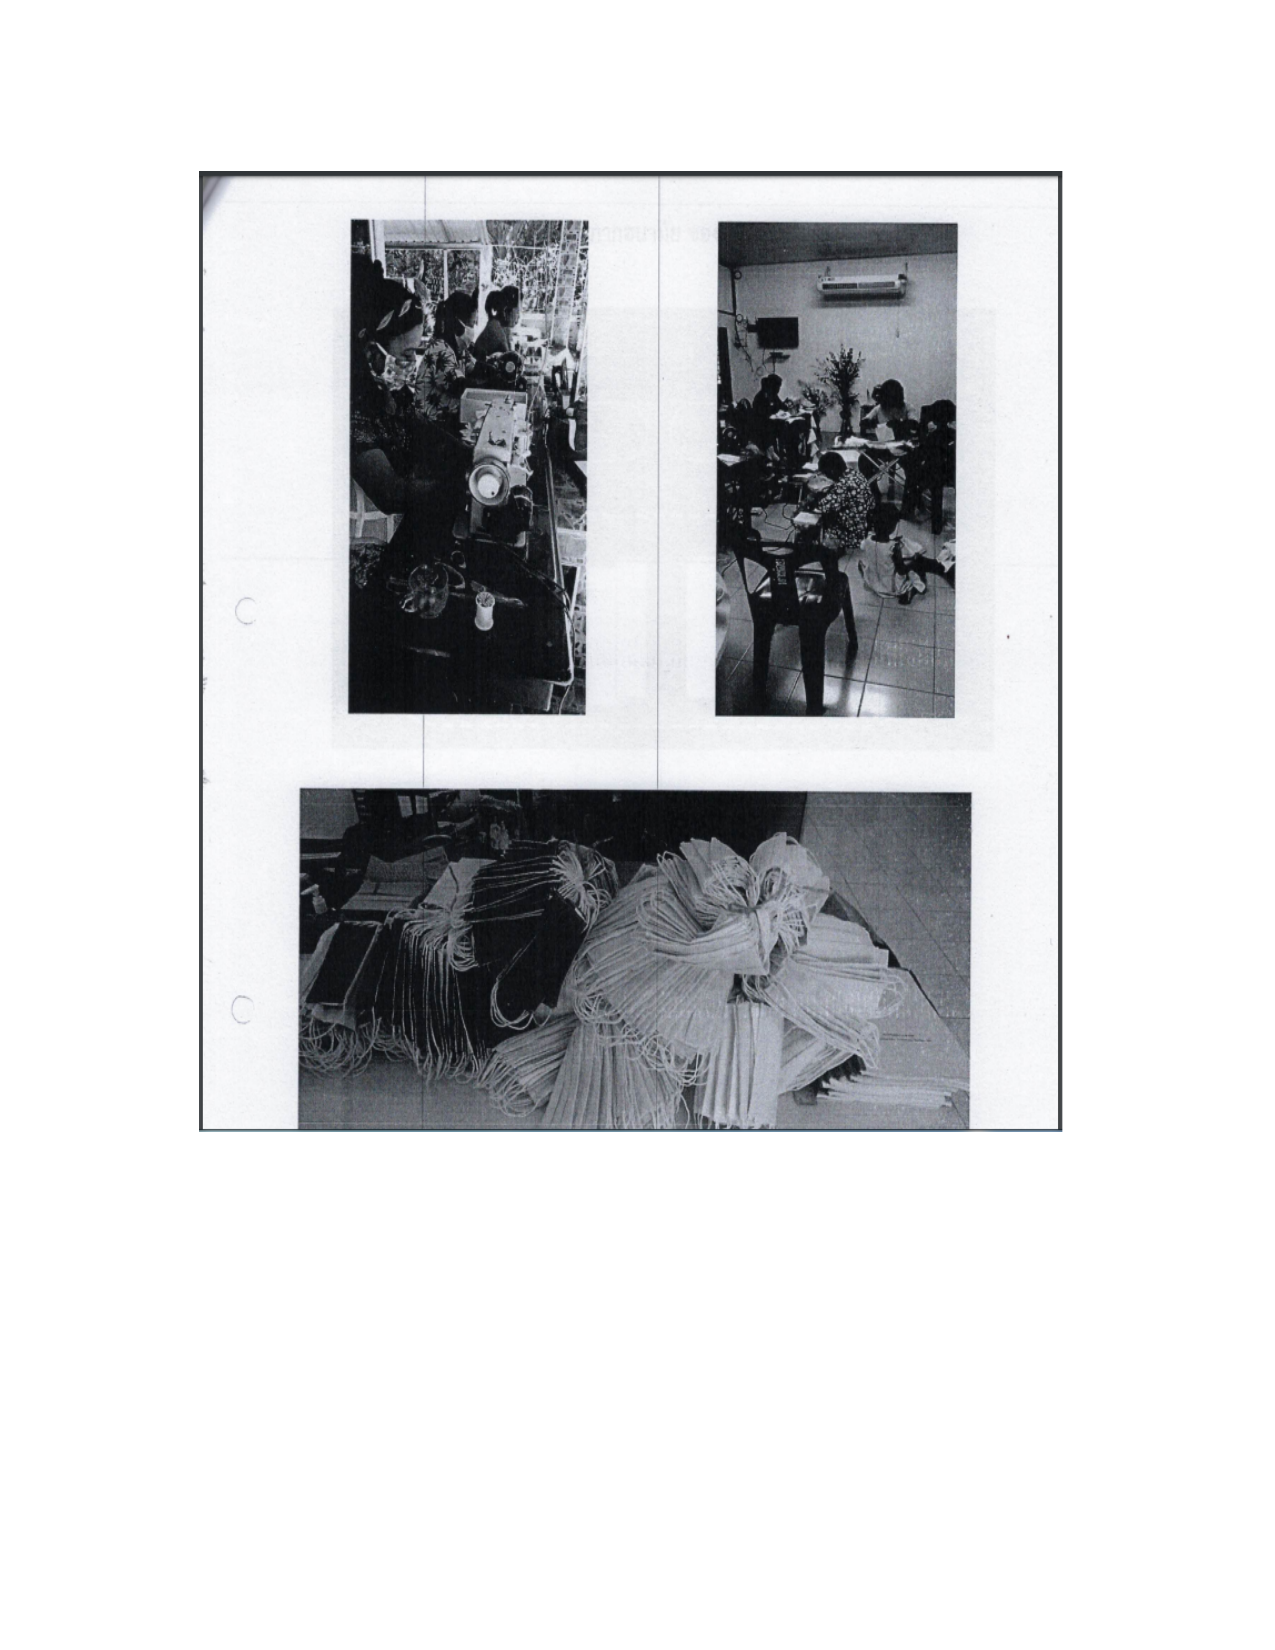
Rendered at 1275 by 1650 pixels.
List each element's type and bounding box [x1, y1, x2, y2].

picture [199, 171, 1063, 1132]
